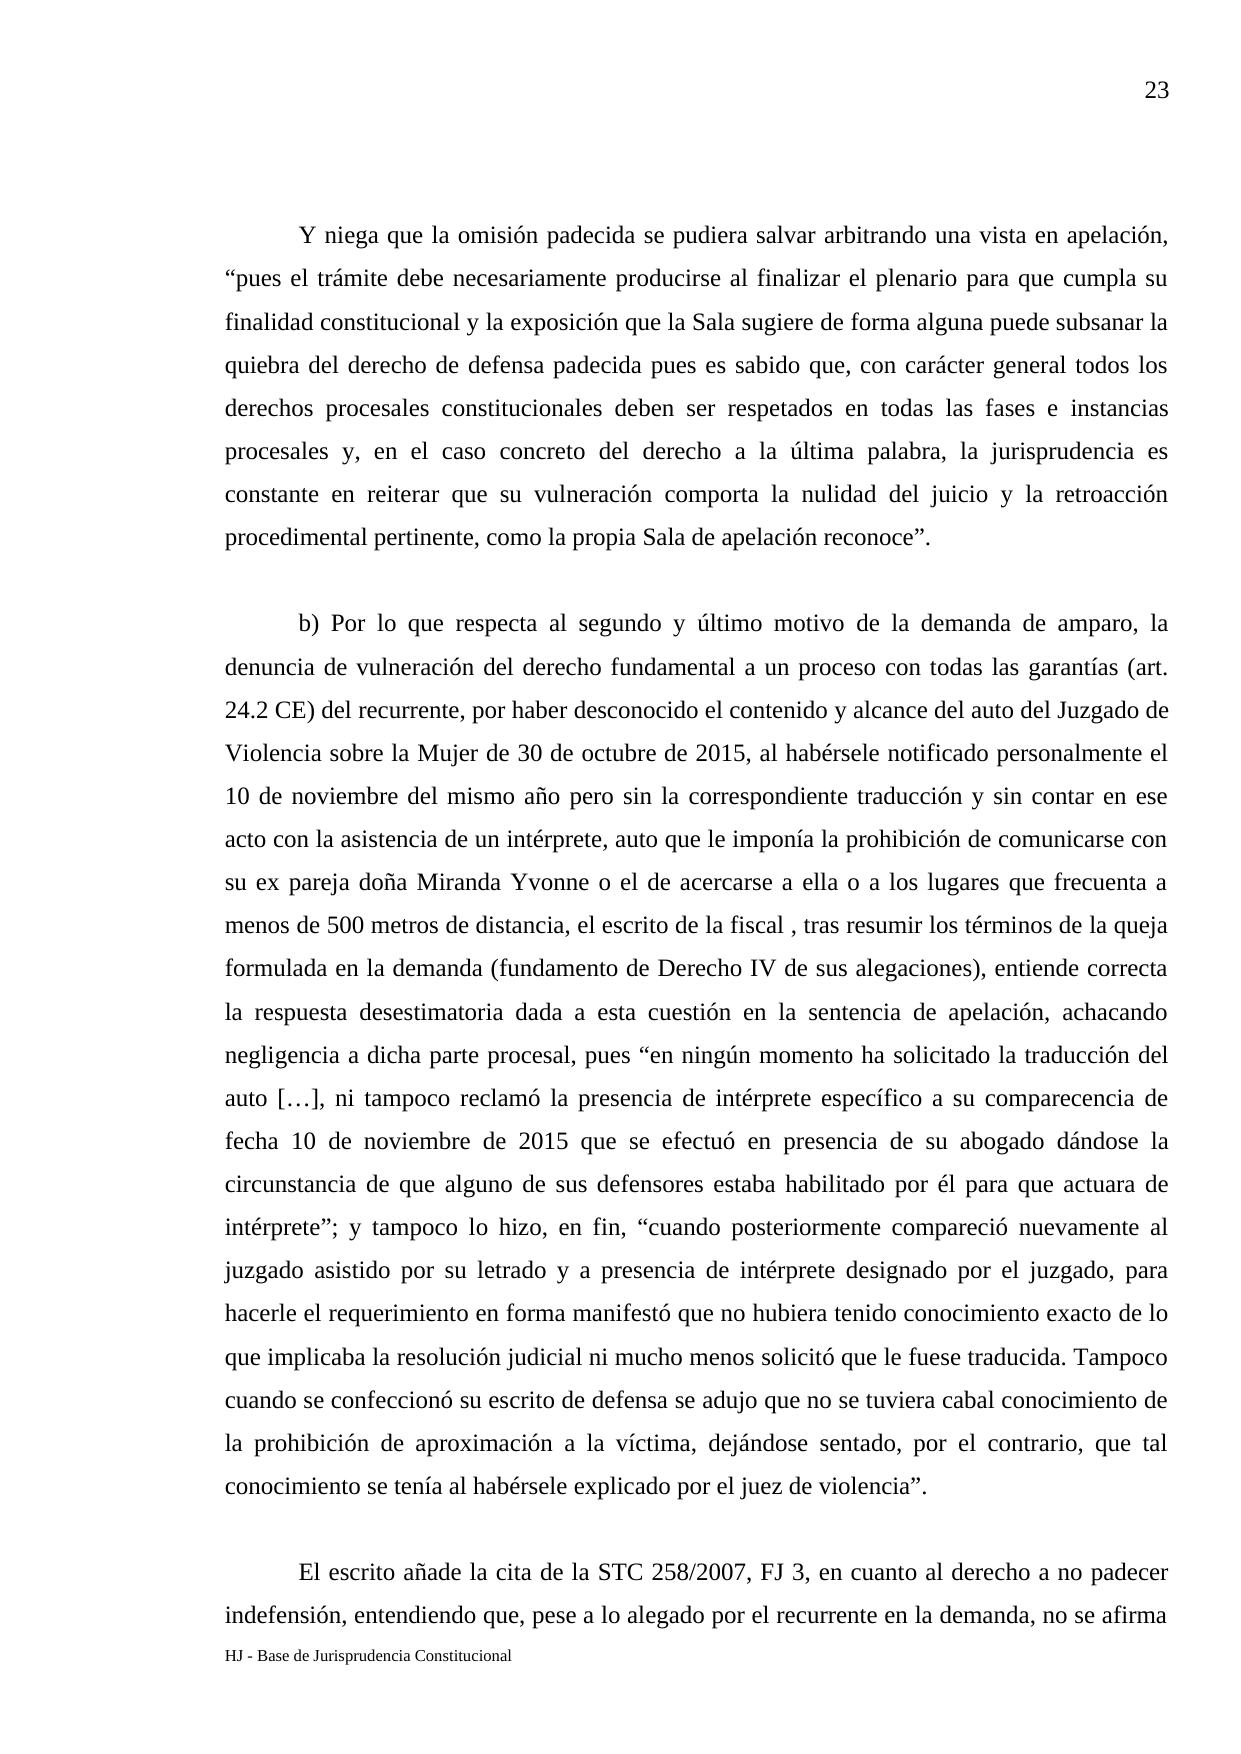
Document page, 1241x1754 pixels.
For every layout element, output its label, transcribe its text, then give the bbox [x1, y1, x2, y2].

text b) Por lo que respecta al segundo y último motivo de la demanda de amparo, la denuncia de vulneración del derecho fundamental a un proceso con todas las garantías (art. 24.2 CE) del recurrente, por haber desconocido el contenido y alcance del auto del Juzgado de Violencia sobre la Mujer de 30 de octubre de 2015, al habérsele notificado personalmente el 10 de noviembre del mismo año pero sin la correspondiente traducción y sin contar en ese acto con la asistencia de un intérprete, auto que le imponía la prohibición de comunicarse con su ex pareja doña Miranda Yvonne o el de acercarse a ella o a los lugares que frecuenta a menos de 500 metros de distancia, el escrito de la fiscal , tras resumir los términos de la queja formulada en la demanda (fundamento de Derecho IV de sus alegaciones), entiende correcta la respuesta desestimatoria dada a esta cuestión en la sentencia de apelación, achacando negligencia a dicha parte procesal, pues “en ningún momento ha solicitado la traducción del auto […], ni tampoco reclamó la presencia de intérprete específico a su comparecencia de fecha 10 de noviembre de 2015 que se efectuó en presencia de su abogado dándose la circunstancia de que alguno de sus defensores estaba habilitado por él para que actuara de intérprete”; y tampoco lo hizo, en fin, “cuando posteriormente compareció nuevamente al juzgado asistido por su letrado y a presencia de intérprete designado por el juzgado, para hacerle el requerimiento en forma manifestó que no hubiera tenido conocimiento exacto de lo que implicaba la resolución judicial ni mucho menos solicitó que le fuese traducida. Tampoco cuando se confeccionó su escrito de defensa se adujo que no se tuviera cabal conocimiento de la prohibición de aproximación a la víctima, dejándose sentado, por el contrario, que tal conocimiento se tenía al habérsele explicado por el juez de violencia”. [224, 608, 1169, 1500]
text Y niega que la omisión padecida se pudiera salvar arbitrando una vista en apelación, “pues el trámite debe necesariamente producirse al finalizar el plenario para que cumpla su finalidad constitucional y la exposición que la Sala sugiere de forma alguna puede subsanar la quiebra del derecho de defensa padecida pues es sabido que, con carácter general todos los derechos procesales constitucionales deben ser respetados en todas las fases e instancias procesales y, en el caso concreto del derecho a la última palabra, la jurisprudencia es constante en reiterar que su vulneración comporta la nulidad del juicio y la retroacción procedimental pertinente, como la propia Sala de apelación reconoce”. [224, 220, 1169, 551]
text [224, 1557, 1169, 1629]
